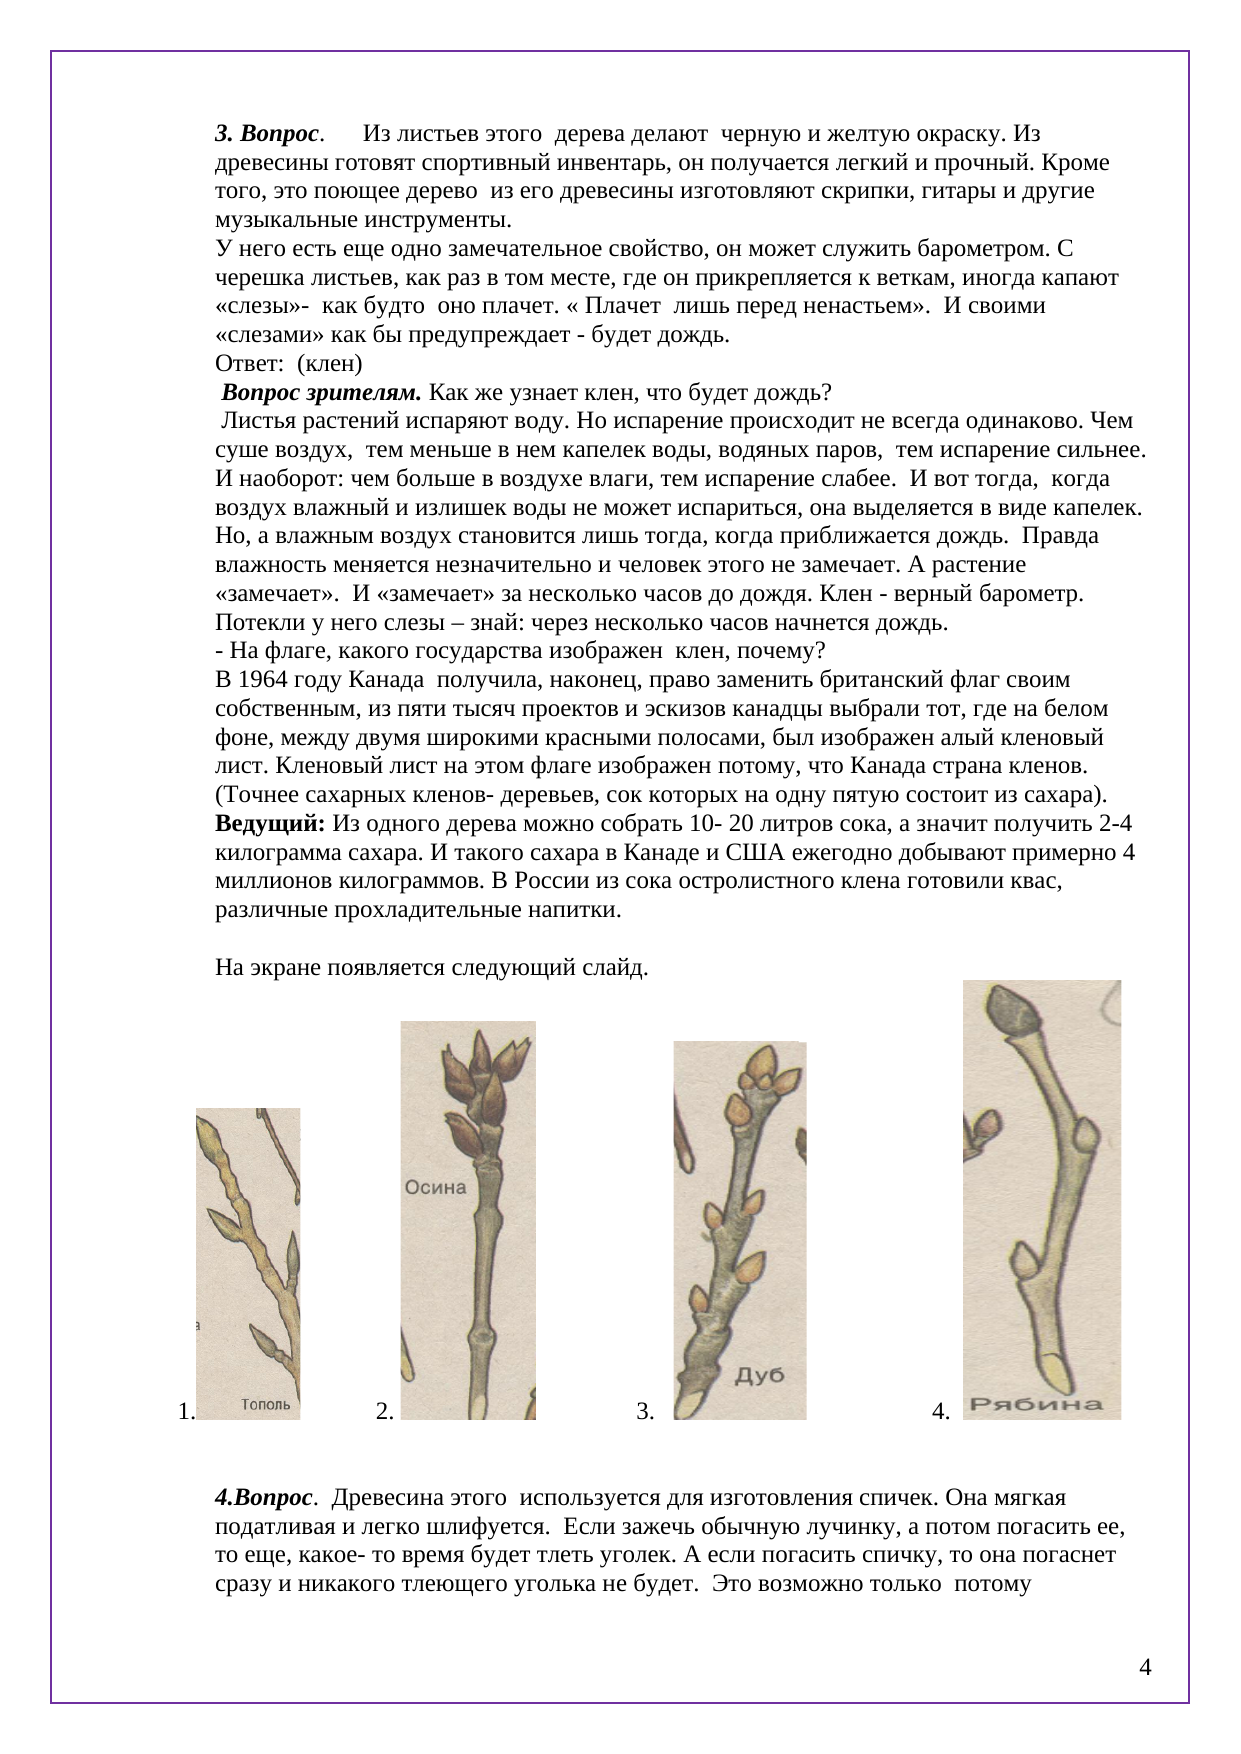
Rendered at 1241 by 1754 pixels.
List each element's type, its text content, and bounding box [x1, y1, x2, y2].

text 3. Вопрос. Из листьев этого дерева делают черную и желтую окраску. Из древесины готовят спортивный инвентарь, он получается легкий и прочный. Кроме того, это поющее дерево из его древесины изготовляют скрипки, гитары и другие музыкальные инструменты. [215, 118, 1152, 233]
text Листья растений испаряют воду. Но испарение происходит не всегда одинаково. Чем суше воздух, тем меньше в нем капелек воды, водяных паров, тем испарение сильнее. И наоборот: чем больше в воздухе влаги, тем испарение слабее. И вот тогда, когда воздух влажный и излишек воды не может испариться, она выделяется в виде капелек. Но, а влажным воздух становится лишь тогда, когда приближается дождь. Правда влажность меняется незначительно и человек этого не замечает. А растение «замечает». И «замечает» за несколько часов до дождя. Клен - верный барометр. Потекли у него слезы – знай: через несколько часов начнется дождь. [215, 406, 1152, 636]
text Ответ: (клен) [215, 348, 1152, 377]
picture [673, 1041, 807, 1420]
text В 1964 году Канада получила, наконец, право заменить британский флаг своим собственным, из пяти тысяч проектов и эскизов канадцы выбрали тот, где на белом фоне, между двумя широкими красными полосами, был изображен алый кленовый лист. Кленовый лист на этом флаге изображен потому, что Канада страна кленов. (Точнее сахарных кленов- деревьев, сок которых на одну пятую состоит из сахара). [215, 664, 1152, 808]
picture [963, 980, 1122, 1420]
picture [196, 1108, 301, 1420]
text - На флаге, какого государства изображен клен, почему? [215, 636, 1152, 664]
text На экране появляется следующий слайд. [215, 952, 1152, 981]
text Вопрос зрителям. Как же узнает клен, что будет дождь? [215, 377, 1152, 406]
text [215, 1482, 1152, 1597]
picture [400, 1021, 536, 1420]
text У него есть еще одно замечательное свойство, он может служить барометром. С черешка листьев, как раз в том месте, где он прикрепляется к веткам, иногда капают «слезы»- как будто оно плачет. « Плачет лишь перед ненастьем». И своими «слезами» как бы предупреждает - будет дождь. [215, 233, 1152, 348]
text Ведущий: Из одного дерева можно собрать 10- сока, а значит получить 2-4 килограмма сахара. И такого сахара в Канаде и США ежегодно добывают примерно 4 миллионов килограммов. В России из сока остролистного клена готовили квас, различные прохладительные напитки. [215, 808, 1152, 923]
